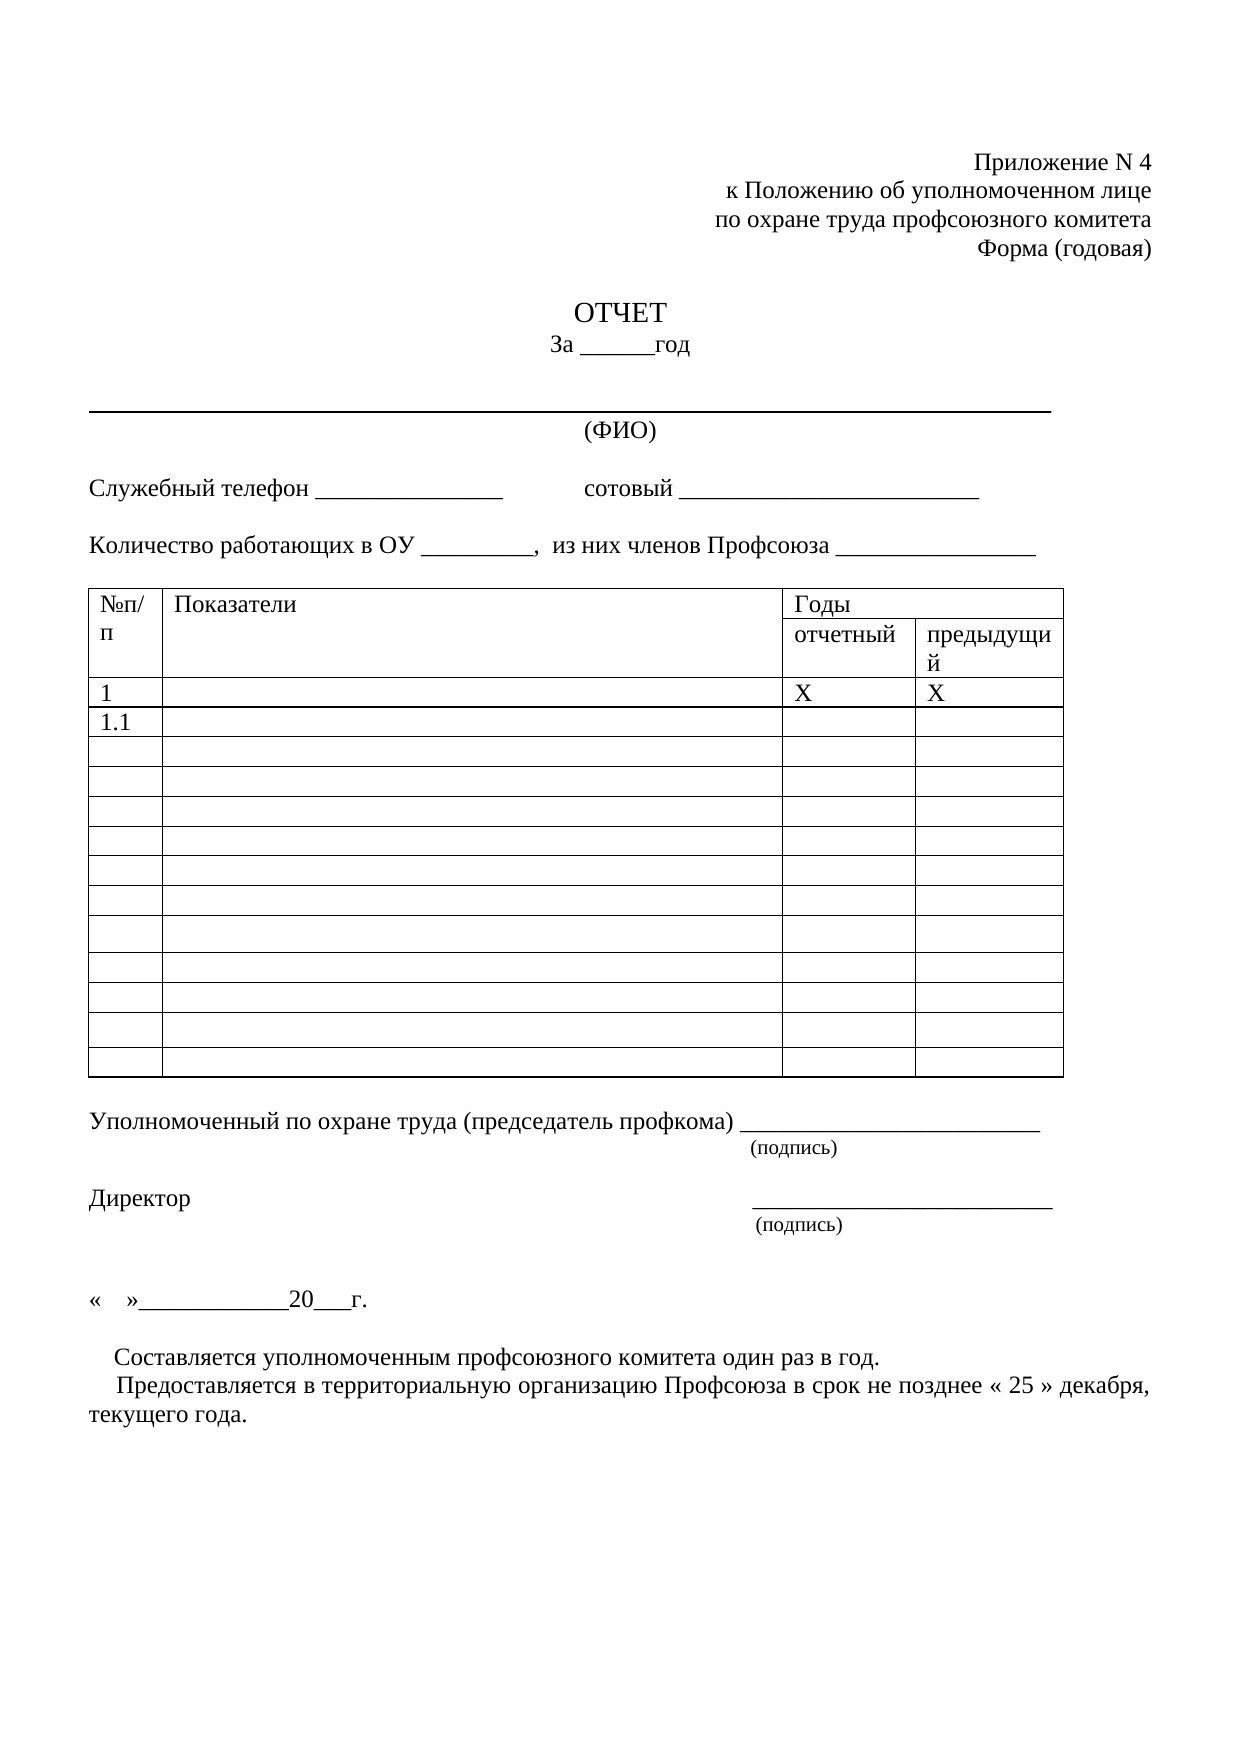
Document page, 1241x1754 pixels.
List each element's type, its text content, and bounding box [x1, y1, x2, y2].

table_cell [916, 916, 1063, 952]
table_cell [163, 797, 782, 826]
text Служебный телефон _______________ сотовый ________________________ [89, 473, 1152, 501]
table_cell [89, 767, 162, 796]
text Составляется уполномоченным профсоюзного комитета один раз в год. [89, 1342, 1152, 1370]
text За ______год [89, 329, 1152, 358]
text Уполномоченный по охране труда (председатель профкома) ________________________ [89, 1106, 1152, 1135]
text Форма (годовая) [89, 233, 1152, 262]
table_cell [89, 737, 162, 766]
table_cell [783, 916, 915, 952]
table_cell [163, 983, 782, 1012]
table_cell [916, 737, 1063, 766]
table_cell Х [783, 678, 915, 706]
table_cell [916, 856, 1063, 885]
table_cell [163, 737, 782, 766]
table_header Показатели [163, 589, 782, 677]
table_cell 1.1 [89, 708, 162, 736]
text _______________________________________________________ [89, 386, 1152, 415]
table_cell [916, 767, 1063, 796]
text Количество работающих в ОУ _________, из них членов Профсоюза ________________ [89, 530, 1152, 559]
table_cell предыдущий [916, 619, 1063, 677]
text по охране труда профсоюзного комитета [89, 204, 1152, 233]
table_cell [916, 953, 1063, 982]
text « »____________20___г. [89, 1284, 1152, 1313]
table_header Годы [783, 589, 1063, 618]
text (ФИО) [89, 415, 1152, 444]
table_cell [163, 708, 782, 736]
table_cell [89, 827, 162, 855]
table_cell [783, 886, 915, 915]
table_cell [89, 797, 162, 826]
table_cell [783, 1048, 915, 1076]
table_cell [783, 983, 915, 1012]
table_cell [916, 983, 1063, 1012]
text (подпись) [89, 1135, 1152, 1159]
table_cell [163, 827, 782, 855]
table_cell [163, 856, 782, 885]
table_cell [916, 827, 1063, 855]
table_cell [783, 1013, 915, 1047]
table_cell [163, 1013, 782, 1047]
table_cell [163, 953, 782, 982]
table_cell [916, 708, 1063, 736]
text Директор ________________________ [89, 1183, 1152, 1212]
table_cell [916, 1048, 1063, 1076]
text ОТЧЕТ [89, 295, 1152, 329]
table_cell [163, 886, 782, 915]
table_cell [163, 916, 782, 952]
table_cell [916, 886, 1063, 915]
text к Положению об уполномоченном лице [89, 176, 1152, 204]
table_cell [89, 1013, 162, 1047]
text Предоставляется в территориальную организацию Профсоюза в срок не позднее « 25 » декабря, текущего года. [89, 1370, 1152, 1428]
table_cell [89, 916, 162, 952]
table_header №п/п [89, 589, 162, 677]
table_cell [916, 797, 1063, 826]
table_cell [89, 1048, 162, 1076]
table_cell Х [916, 678, 1063, 706]
table_cell [163, 678, 782, 706]
table_cell [89, 856, 162, 885]
table_cell [783, 856, 915, 885]
table_cell [783, 737, 915, 766]
table_cell [163, 1048, 782, 1076]
table_cell 1 [89, 678, 162, 706]
table_cell [783, 797, 915, 826]
table_cell [783, 767, 915, 796]
table_cell [163, 767, 782, 796]
table_cell отчетный [783, 619, 915, 677]
table_cell [89, 983, 162, 1012]
text (подпись) [89, 1212, 1152, 1236]
table_cell [783, 953, 915, 982]
table_cell [89, 953, 162, 982]
table_cell [916, 1013, 1063, 1047]
table_cell [89, 886, 162, 915]
table_cell [783, 827, 915, 855]
text Приложение N 4 [89, 147, 1152, 176]
table_cell [783, 708, 915, 736]
